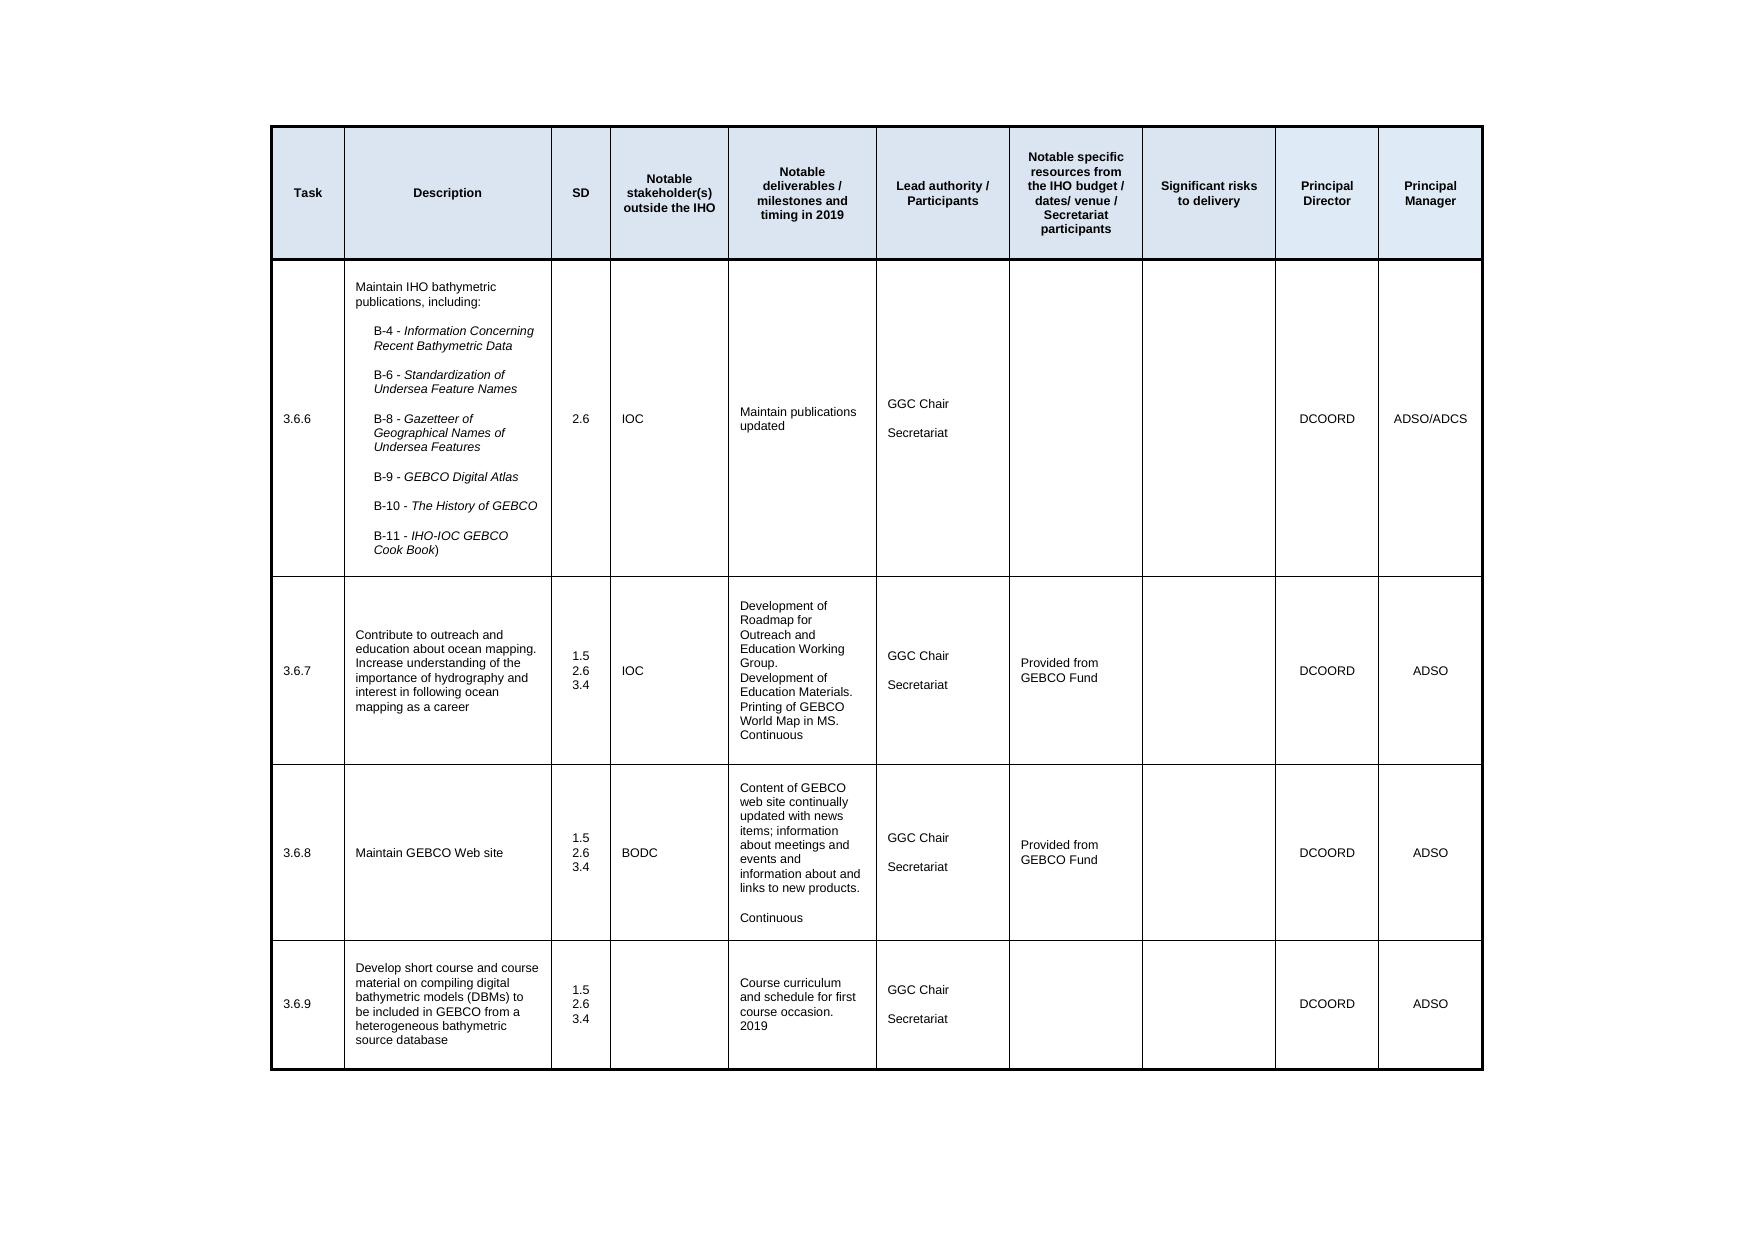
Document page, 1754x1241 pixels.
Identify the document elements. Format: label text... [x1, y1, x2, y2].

table_header Notable stakeholder(s) outside the IHO [611, 128, 728, 258]
table_header Notable deliverables / milestones and timing in 2019 [729, 128, 876, 258]
table_cell DCOORD [1276, 941, 1378, 1068]
table_header Lead authority / Participants [877, 128, 1009, 258]
table_cell ADSO [1379, 765, 1481, 939]
table_cell [1143, 941, 1275, 1068]
table_cell GGC Chair Secretariat [877, 765, 1009, 939]
table_cell DCOORD [1276, 577, 1378, 764]
table_cell Provided from GEBCO Fund [1010, 765, 1142, 939]
table_cell Provided from GEBCO Fund [1010, 577, 1142, 764]
table_cell 3.6.8 [273, 765, 344, 939]
table_header Significant risks to delivery [1143, 128, 1275, 258]
table_cell [1143, 765, 1275, 939]
table_cell BODC [611, 765, 728, 939]
table_cell 3.6.7 [273, 577, 344, 764]
table_cell IOC [611, 577, 728, 764]
table_cell Maintain GEBCO Web site [345, 765, 551, 939]
table_header Notable specific resources from the IHO budget / dates/ venue / Secretariat participants [1010, 128, 1142, 258]
table_header Description [345, 128, 551, 258]
table_cell DCOORD [1276, 765, 1378, 939]
table_cell [1143, 577, 1275, 764]
table_cell [1143, 261, 1275, 576]
table_cell GGC Chair Secretariat [877, 577, 1009, 764]
table_cell Course curriculum and schedule for first course occasion. 2019 [729, 941, 876, 1068]
table_cell GGC Chair Secretariat [877, 261, 1009, 576]
table_cell 1.5 2.6 3.4 [552, 941, 610, 1068]
table_cell Development of Roadmap for Outreach and Education Working Group. Development of Education Materials. Printing of GEBCO World Map in MS. Continuous [729, 577, 876, 764]
table_header SD [552, 128, 610, 258]
table_cell 3.6.6 [273, 261, 344, 576]
table_cell [611, 941, 728, 1068]
table_cell ADSO/ADCS [1379, 261, 1481, 576]
table_cell IOC [611, 261, 728, 576]
table_cell [1010, 261, 1142, 576]
table_cell Maintain IHO bathymetric publications, including: B-4 - Information Concerning Recent Bathymetric Data B-6 - Standardization of Undersea Feature Names B-8 - Gazetteer of Geographical Names of Undersea Features B-9 - GEBCO Digital Atlas B-10 - The History of GEBCO B-11 - IHO-IOC GEBCO Cook Book) [345, 261, 551, 576]
table_cell Contribute to outreach and education about ocean mapping. Increase understanding of the importance of hydrography and interest in following ocean mapping as a career [345, 577, 551, 764]
table_cell ADSO [1379, 577, 1481, 764]
table_cell DCOORD [1276, 261, 1378, 576]
table_cell Maintain publications updated [729, 261, 876, 576]
table_cell [1010, 941, 1142, 1068]
table_cell 1.5 2.6 3.4 [552, 577, 610, 764]
table_header Principal Manager [1379, 128, 1481, 258]
table_cell Content of GEBCO web site continually updated with news items; information about meetings and events and information about and links to new products. Continuous [729, 765, 876, 939]
table_cell 2.6 [552, 261, 610, 576]
table_cell Develop short course and course material on compiling digital bathymetric models (DBMs) to be included in GEBCO from a heterogeneous bathymetric source database [345, 941, 551, 1068]
table_cell 3.6.9 [273, 941, 344, 1068]
table_cell GGC Chair Secretariat [877, 941, 1009, 1068]
table_cell ADSO [1379, 941, 1481, 1068]
table_cell 1.5 2.6 3.4 [552, 765, 610, 939]
table_header Task [273, 128, 344, 258]
table_header Principal Director [1276, 128, 1378, 258]
